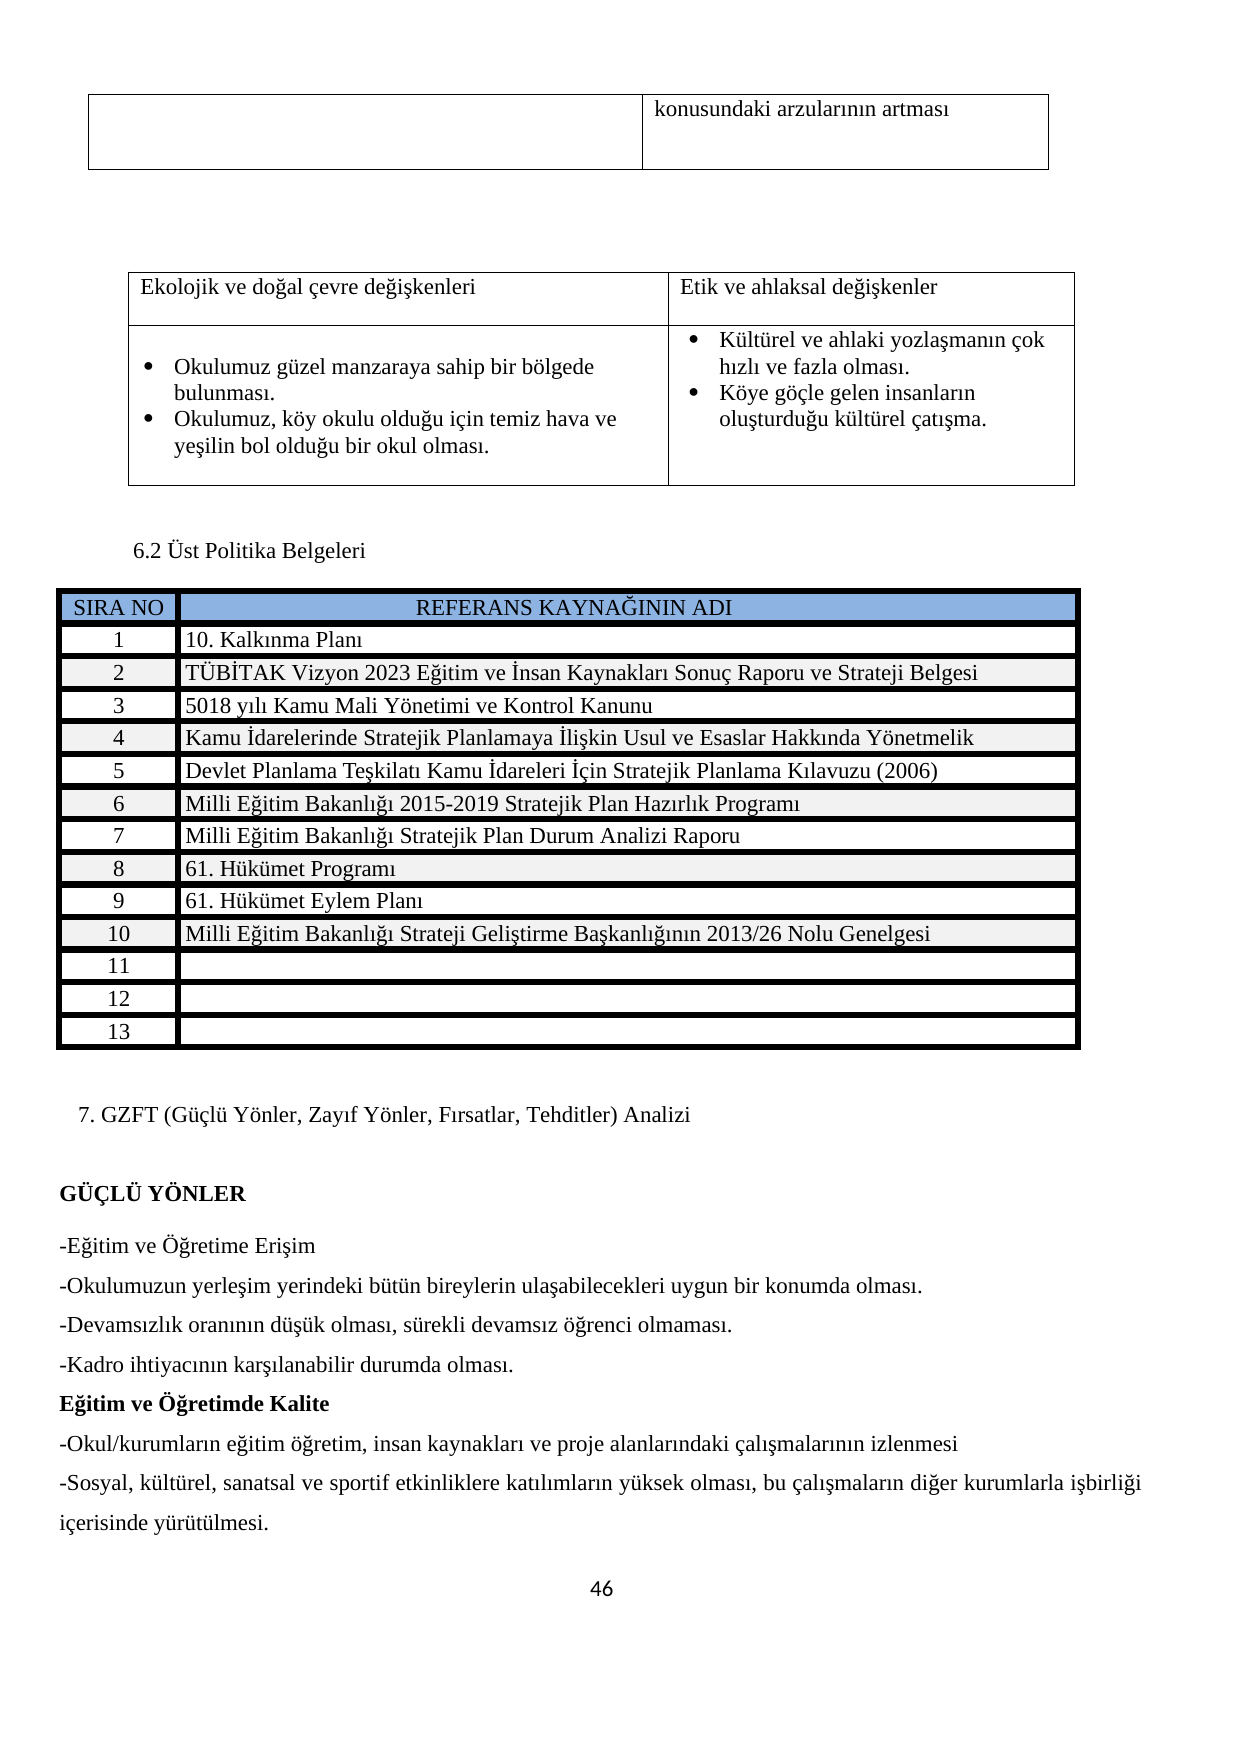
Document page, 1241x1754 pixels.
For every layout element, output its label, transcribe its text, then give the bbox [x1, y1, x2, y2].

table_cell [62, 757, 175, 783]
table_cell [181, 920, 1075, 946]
text -Sosyal, kültürel, sanatsal ve sportif etkinliklere katılımların yüksek olması, bu çalışmaların diğer kurumlarla işbirliği içerisinde yürütülmesi. [59, 1469, 1144, 1535]
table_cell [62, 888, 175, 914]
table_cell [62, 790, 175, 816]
text 7. GZFT (Güçlü Yönler, Zayıf Yönler, Fırsatlar, Tehditler) Analizi [78, 1101, 1144, 1128]
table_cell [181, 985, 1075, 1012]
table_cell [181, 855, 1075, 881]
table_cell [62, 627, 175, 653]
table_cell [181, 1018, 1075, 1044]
text -Okulumuzun yerleşim yerindeki bütün bireylerin ulaşabilecekleri uygun bir konumda olması. [59, 1272, 1144, 1298]
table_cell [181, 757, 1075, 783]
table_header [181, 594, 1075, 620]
text 6.2 Üst Politika Belgeleri [78, 537, 1144, 563]
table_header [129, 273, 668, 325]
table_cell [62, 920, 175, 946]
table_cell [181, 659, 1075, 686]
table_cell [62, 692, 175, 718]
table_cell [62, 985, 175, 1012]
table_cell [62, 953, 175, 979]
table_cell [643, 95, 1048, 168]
text -Devamsızlık oranının düşük olması, sürekli devamsız öğrenci olmaması. [59, 1311, 1144, 1338]
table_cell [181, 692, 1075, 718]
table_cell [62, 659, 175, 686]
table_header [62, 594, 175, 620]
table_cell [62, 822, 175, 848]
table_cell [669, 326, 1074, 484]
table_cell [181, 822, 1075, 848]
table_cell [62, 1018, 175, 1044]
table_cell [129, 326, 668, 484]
text -Kadro ihtiyacının karşılanabilir durumda olması. [59, 1351, 1144, 1377]
text GÜÇLÜ YÖNLER [59, 1180, 1144, 1207]
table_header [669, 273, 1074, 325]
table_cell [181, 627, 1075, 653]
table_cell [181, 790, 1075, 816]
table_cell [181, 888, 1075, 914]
text Eğitim ve Öğretimde Kalite [59, 1390, 1144, 1417]
text -Eğitim ve Öğretime Erişim [59, 1232, 1144, 1259]
text -Okul/kurumların eğitim öğretim, insan kaynakları ve proje alanlarındaki çalışmalarının izlenmesi [59, 1430, 1144, 1456]
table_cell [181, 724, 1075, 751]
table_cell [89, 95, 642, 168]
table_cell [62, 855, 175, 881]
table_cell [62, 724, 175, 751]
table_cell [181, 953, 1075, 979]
